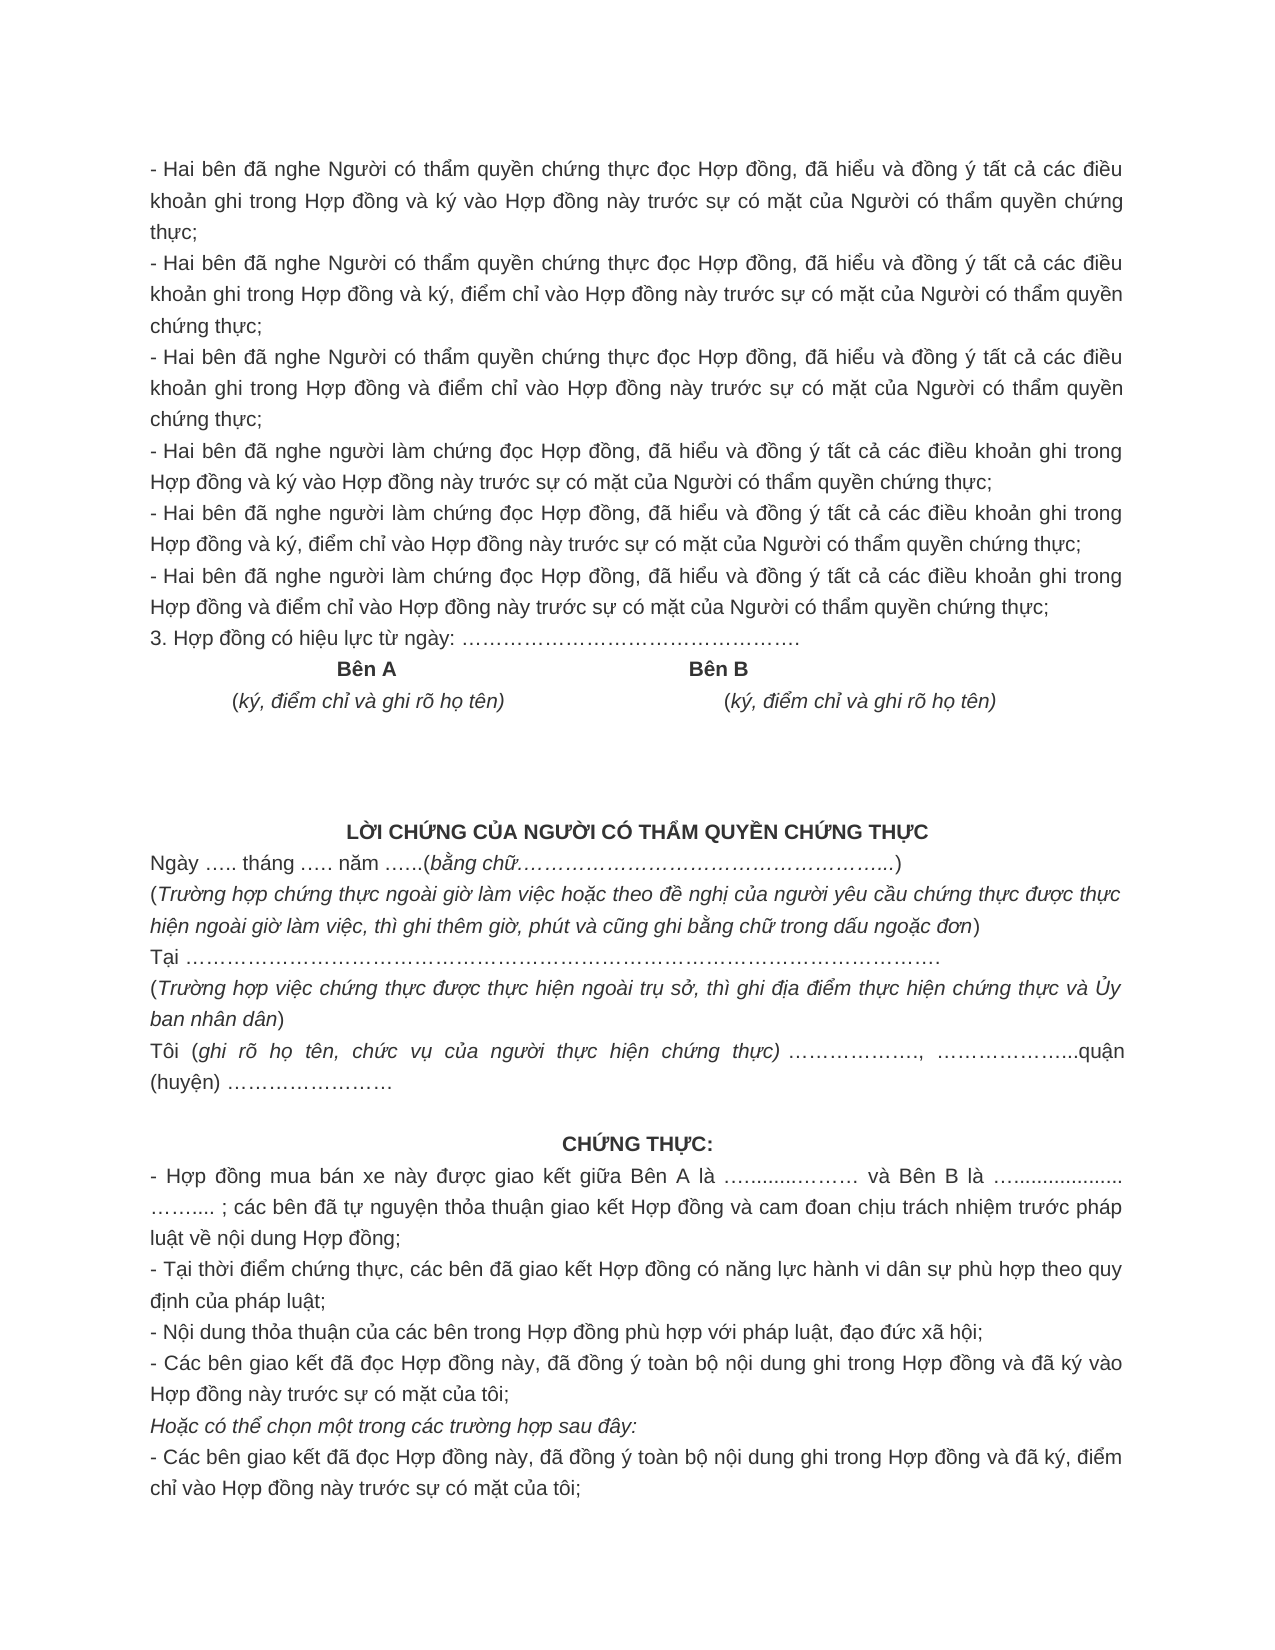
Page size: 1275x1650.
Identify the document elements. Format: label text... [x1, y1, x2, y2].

text Bên A Bên B [150, 650, 1125, 681]
text (Trường hợp chứng thực ngoài giờ làm việc hoặc theo đề nghị của người yêu cầu chứng thực được thực hiện ngoài giờ làm việc, thì ghi thêm giờ, phút và cũng ghi bằng chữ trong dấu ngoặc đơn) [150, 875, 1125, 937]
text Tại ………………………………………………………………………………………………. [150, 937, 1125, 969]
text (Trường hợp việc chứng thực được thực hiện ngoài trụ sở, thì ghi địa điểm thực hiện chứng thực và Ủy ban nhân dân) [150, 969, 1125, 1031]
text - Hai bên đã nghe Người có thẩm quyền chứng thực đọc Hợp đồng, đã hiểu và đồng ý tất cả các điều khoản ghi trong Hợp đồng và điểm chỉ vào Hợp đồng này trước sự có mặt của Người có thẩm quyền chứng thực; [150, 337, 1125, 431]
text - Hai bên đã nghe Người có thẩm quyền chứng thực đọc Hợp đồng, đã hiểu và đồng ý tất cả các điều khoản ghi trong Hợp đồng và ký, điểm chỉ vào Hợp đồng này trước sự có mặt của Người có thẩm quyền chứng thực; [150, 244, 1125, 337]
text - Các bên giao kết đã đọc Hợp đồng này, đã đồng ý toàn bộ nội dung ghi trong Hợp đồng và đã ký vào Hợp đồng này trước sự có mặt của tôi; [150, 1344, 1125, 1406]
text (ký, điểm chỉ và ghi rõ họ tên) (ký, điểm chỉ và ghi rõ họ tên) [150, 681, 1125, 712]
text - Tại thời điểm chứng thực, các bên đã giao kết Hợp đồng có năng lực hành vi dân sự phù hợp theo quy định của pháp luật; [150, 1250, 1125, 1312]
text Ngày ….. tháng .…. năm .…..(bằng chữ.……………………………………………...) [150, 844, 1125, 875]
text - Các bên giao kết đã đọc Hợp đồng này, đã đồng ý toàn bộ nội dung ghi trong Hợp đồng và đã ký, điểm chỉ vào Hợp đồng này trước sự có mặt của tôi; [150, 1437, 1125, 1500]
text - Hợp đồng mua bán xe này được giao kết giữa Bên A là .…........……… và Bên B là …...................…….... ; các bên đã tự nguyện thỏa thuận giao kết Hợp đồng và cam đoan chịu trách nhiệm trước pháp luật về nội dung Hợp đồng; [150, 1156, 1125, 1250]
text - Hai bên đã nghe người làm chứng đọc Hợp đồng, đã hiểu và đồng ý tất cả các điều khoản ghi trong Hợp đồng và điểm chỉ vào Hợp đồng này trước sự có mặt của Người có thẩm quyền chứng thực; [150, 556, 1125, 619]
text - Nội dung thỏa thuận của các bên trong Hợp đồng phù hợp với pháp luật, đạo đức xã hội; [150, 1312, 1125, 1344]
text 3. Hợp đồng có hiệu lực từ ngày: …………………………………………. [150, 619, 1125, 650]
text - Hai bên đã nghe người làm chứng đọc Hợp đồng, đã hiểu và đồng ý tất cả các điều khoản ghi trong Hợp đồng và ký, điểm chỉ vào Hợp đồng này trước sự có mặt của Người có thẩm quyền chứng thực; [150, 494, 1125, 556]
text - Hai bên đã nghe Người có thẩm quyền chứng thực đọc Hợp đồng, đã hiểu và đồng ý tất cả các điều khoản ghi trong Hợp đồng và ký vào Hợp đồng này trước sự có mặt của Người có thẩm quyền chứng thực; [150, 150, 1125, 244]
text Hoặc có thể chọn một trong các trường hợp sau đây: [150, 1406, 1125, 1437]
text - Hai bên đã nghe người làm chứng đọc Hợp đồng, đã hiểu và đồng ý tất cả các điều khoản ghi trong Hợp đồng và ký vào Hợp đồng này trước sự có mặt của Người có thẩm quyền chứng thực; [150, 431, 1125, 494]
text LỜI CHỨNG CỦA NGƯỜI CÓ THẨM QUYỀN CHỨNG THỰC [150, 812, 1125, 844]
text Tôi (ghi rõ họ tên, chức vụ của người thực hiện chứng thực) ………………., ………………...quận (huyện) …………………… [150, 1031, 1125, 1094]
text CHỨNG THỰC: [150, 1125, 1125, 1156]
